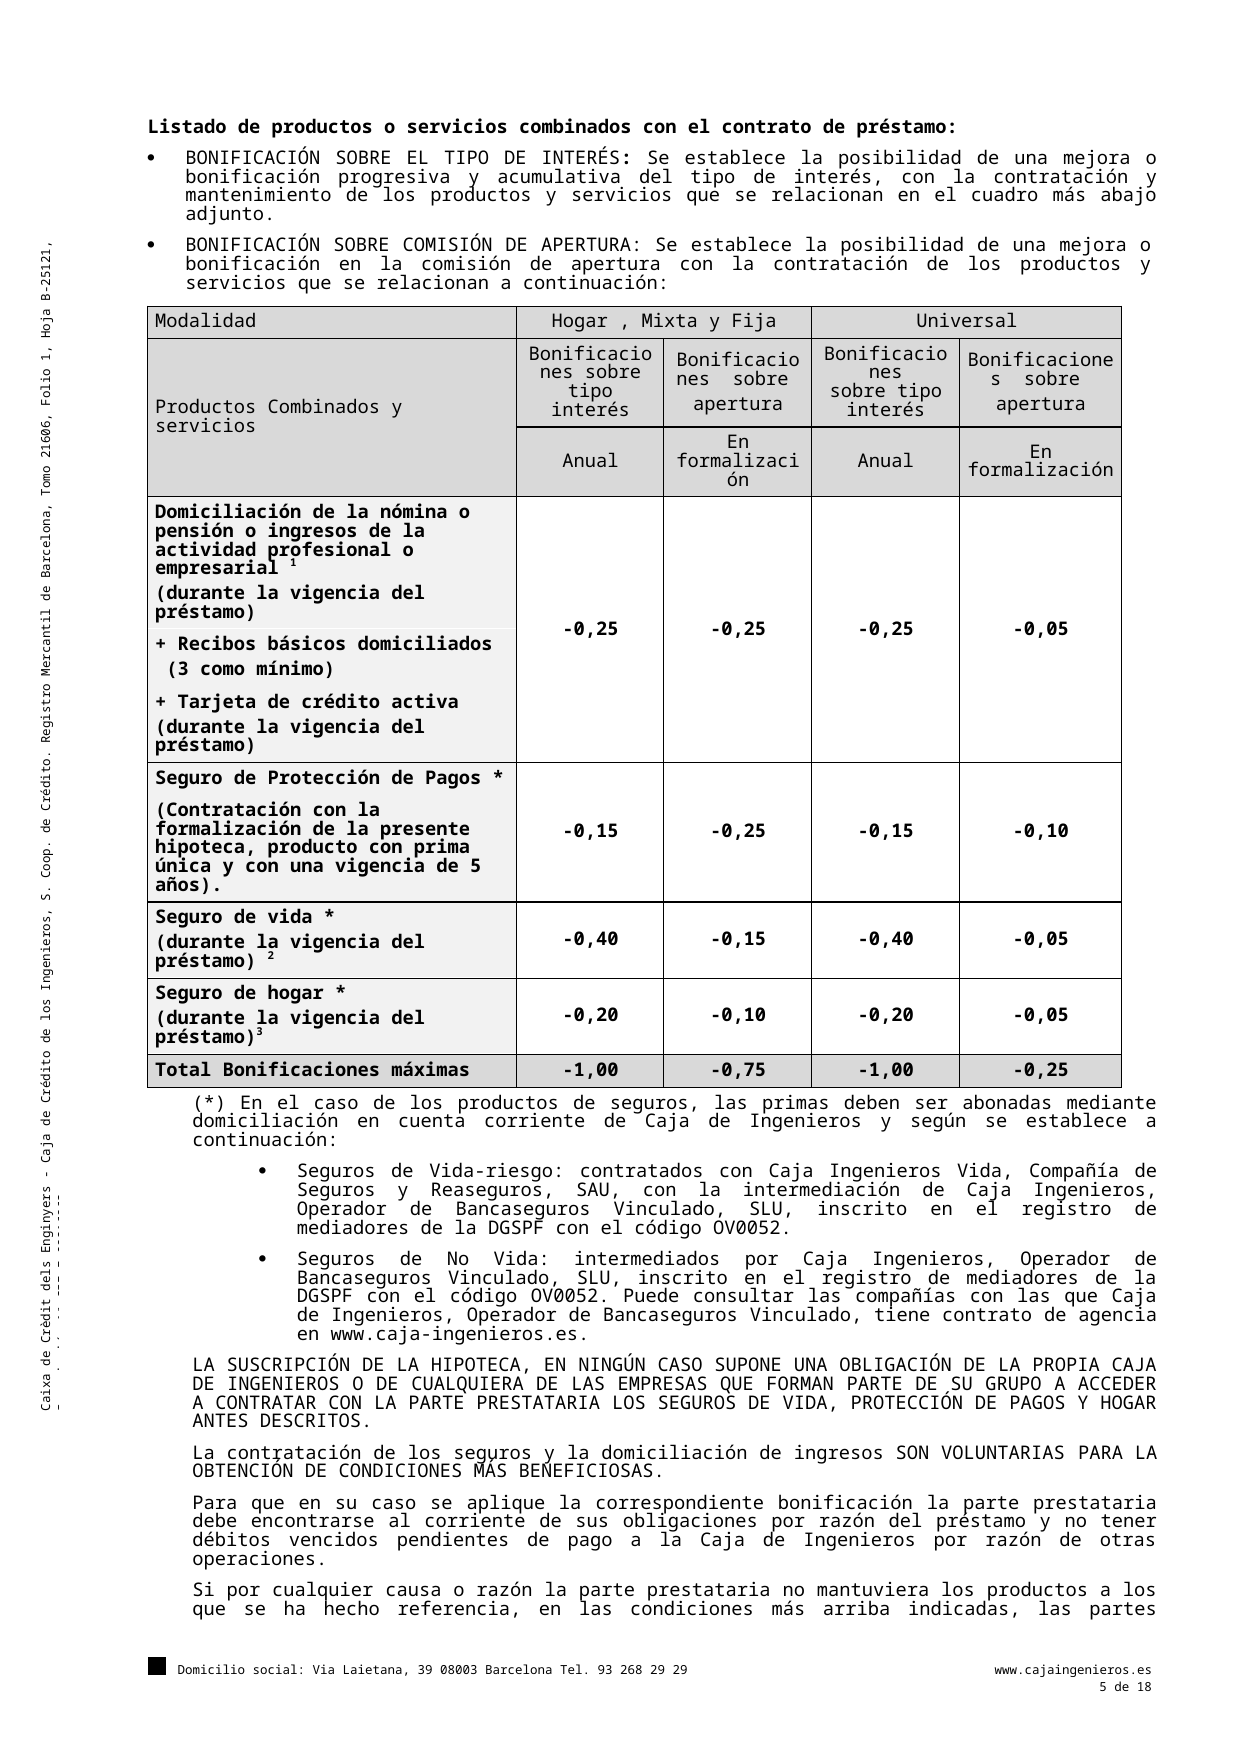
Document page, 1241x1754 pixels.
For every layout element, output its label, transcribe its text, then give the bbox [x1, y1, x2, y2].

table_cell -0,10 [664, 979, 811, 1053]
table_cell -0,40 [517, 903, 663, 977]
table_cell -0,05 [960, 979, 1121, 1053]
table_cell -0,75 [664, 1055, 811, 1087]
table_cell -0,25 [960, 1055, 1121, 1087]
list Seguros de No Vida: intermediados por Caja Ingenieros, Operador de Bancaseguros Vinculado, SLU, inscrito en el registro de mediadores de la DGSPF con el código OV0052. Puede consultar las compañías con las que Caja de Ingenieros, Operador de Bancaseguros Vinculado, tiene contrato de agencia en www.caja-ingenieros.es. [259, 1250, 1157, 1344]
table_cell Seguro de Protección de Pagos * [148, 763, 516, 794]
picture [148, 1657, 166, 1675]
table_header Hogar , Mixta y Fija [517, 307, 811, 338]
table_cell -0,10 [960, 763, 1121, 901]
table_cell Total Bonificaciones máximas [148, 1055, 516, 1087]
table_cell En formalización [664, 428, 811, 496]
text Para que en su caso se aplique la correspondiente bonificación la parte prestataria debe encontrarse al corriente de sus obligaciones por razón del préstamo y no tener débitos vencidos pendientes de pago a la Caja de Ingenieros por razón de otras operaciones. [192, 1494, 1157, 1569]
table_cell Domiciliación de la nómina o pensión o ingresos de la actividad profesional o empresarial 1 (durante la vigencia del préstamo) [148, 497, 516, 628]
table_cell Productos Combinados y servicios [148, 339, 516, 496]
table_cell Seguro de vida * (durante la vigencia del préstamo) 2 [148, 903, 516, 977]
table_header Modalidad [148, 307, 516, 338]
table_cell Anual [812, 428, 959, 496]
table_cell -1,00 [517, 1055, 663, 1087]
table_cell -0,25 [664, 497, 811, 762]
text (*) En el caso de los productos de seguros, las primas deben ser abonadas mediante domiciliación en cuenta corriente de Caja de Ingenieros y según se establece a continuación: [192, 1094, 1157, 1150]
table_cell Bonificaciones sobre tipo interés [812, 339, 959, 426]
table_cell Bonificaciones sobre apertura [960, 339, 1121, 426]
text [192, 1582, 1157, 1619]
table_cell Bonificaciones sobre apertura [664, 339, 811, 426]
table_cell -0,15 [517, 763, 663, 901]
table_cell (Contratación con la formalización de la presente hipoteca, producto con prima única y con una vigencia de 5 años). [148, 794, 516, 901]
table_cell -0,25 [664, 763, 811, 901]
list BONIFICACIÓN SOBRE EL TIPO DE INTERÉS: Se establece la posibilidad de una mejora o bonificación progresiva y acumulativa del tipo de interés, con la contratación y mantenimiento de los productos y servicios que se relacionan en el cuadro más abajo adjunto. [148, 149, 1157, 224]
table_cell -0,15 [812, 763, 959, 901]
list BONIFICACIÓN SOBRE COMISIÓN DE APERTURA: Se establece la posibilidad de una mejora o bonificación en la comisión de apertura con la contratación de los productos y servicios que se relacionan a continuación: [148, 237, 1152, 293]
text La contratación de los seguros y la domiciliación de ingresos SON VOLUNTARIAS PARA LA OBTENCIÓN DE CONDICIONES MÁS BENEFICIOSAS. [192, 1444, 1157, 1482]
table_cell -0,20 [812, 979, 959, 1053]
table_header Universal [812, 307, 1121, 338]
table_cell Bonificaciones sobre tipo interés [517, 339, 663, 426]
table_cell -0,25 [517, 497, 663, 762]
table_cell Anual [517, 428, 663, 496]
table_cell En formalización [960, 428, 1121, 496]
table_cell -0,40 [812, 903, 959, 977]
text LA SUSCRIPCIÓN DE LA HIPOTECA, EN NINGÚN CASO SUPONE UNA OBLIGACIÓN DE LA PROPIA CAJA DE INGENIEROS O DE CUALQUIERA DE LAS EMPRESAS QUE FORMAN PARTE DE SU GRUPO A ACCEDER A CONTRATAR CON LA PARTE PRESTATARIA LOS SEGUROS DE VIDA, PROTECCIÓN DE PAGOS Y HOGAR ANTES DESCRITOS. [192, 1357, 1157, 1432]
table_cell + Recibos básicos domiciliados (3 como mínimo) [148, 629, 516, 686]
text Listado de productos o servicios combinados con el contrato de préstamo: [148, 118, 1157, 137]
list Seguros de Vida-riesgo: contratados con Caja Ingenieros Vida, Compañía de Seguros y Reaseguros, SAU, con la intermediación de Caja Ingenieros, Operador de Bancaseguros Vinculado, SLU, inscrito en el registro de mediadores de la DGSPF con el código OV0052. [259, 1163, 1157, 1238]
table_cell -0,20 [517, 979, 663, 1053]
table_cell -0,05 [960, 903, 1121, 977]
table_cell -0,15 [664, 903, 811, 977]
table_cell -0,05 [960, 497, 1121, 762]
table_cell -1,00 [812, 1055, 959, 1087]
table_cell + Tarjeta de crédito activa (durante la vigencia del préstamo) [148, 686, 516, 762]
table_cell Seguro de hogar * (durante la vigencia del préstamo)3 [148, 979, 516, 1053]
table_cell -0,25 [812, 497, 959, 762]
